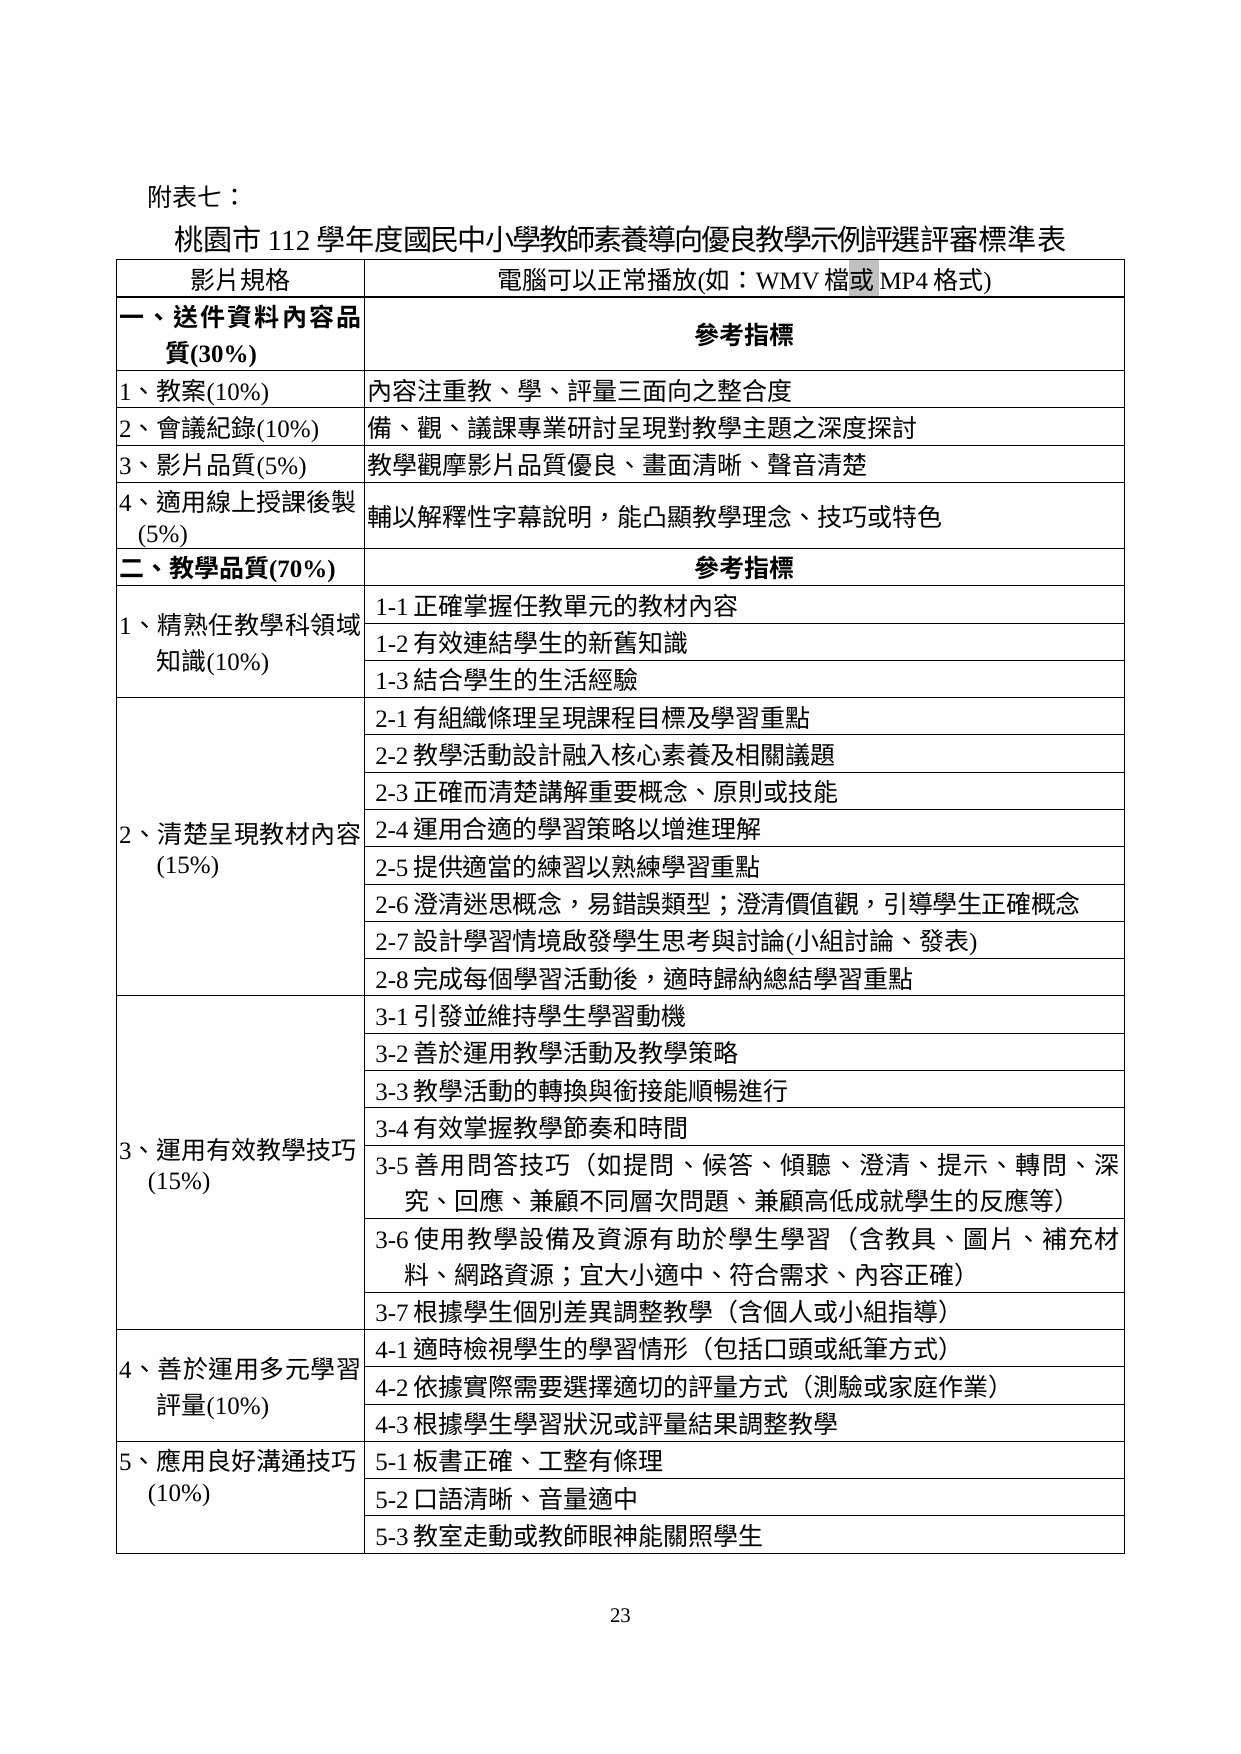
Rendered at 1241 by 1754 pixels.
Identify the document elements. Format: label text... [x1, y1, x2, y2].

table_cell 3-5善用問答技巧（如提問、候答、傾聽、澄清、提示、轉問、深究、回應、兼顧不同層次問題、兼顧高低成就學生的反應等） [365, 1146, 1124, 1218]
table_cell 5-2口語清晰、音量適中 [365, 1479, 1124, 1515]
table_cell 4-3根據學生學習狀況或評量結果調整教學 [365, 1405, 1124, 1441]
text 桃園市112學年度國民中小學教師素養導向優良教學示例評選評審標準表 [148, 217, 1092, 259]
text 附表七： [148, 163, 1092, 217]
table_cell 2-8完成每個學習活動後，適時歸納總結學習重點 [365, 959, 1124, 995]
table_cell 1、教案(10%) [117, 371, 364, 407]
table_header 電腦可以正常播放(如：WMV檔或MP4格式) [879, 260, 1124, 296]
table_cell 參考指標 [365, 298, 1124, 370]
table_header 電腦可以正常播放(如：WMV檔或MP4格式) [365, 260, 849, 296]
table_cell 1-1正確掌握任教單元的教材內容 [365, 586, 1124, 622]
table_cell 2-7設計學習情境啟發學生思考與討論(小組討論、發表) [365, 922, 1124, 958]
table_cell 3-4有效掌握教學節奏和時間 [365, 1108, 1124, 1144]
table_cell 1、精熟任教學科領域知識(10%) [117, 586, 364, 697]
table_header 影片規格 [117, 260, 364, 296]
table_cell 1-2有效連結學生的新舊知識 [365, 624, 1124, 660]
table_cell 一、送件資料內容品質(30%) [117, 298, 364, 370]
table_cell 3-3教學活動的轉換與銜接能順暢進行 [365, 1071, 1124, 1107]
table_cell 4-2依據實際需要選擇適切的評量方式（測驗或家庭作業） [365, 1367, 1124, 1403]
table_cell 輔以解釋性字幕說明，能凸顯教學理念、技巧或特色 [365, 483, 1124, 548]
table_cell 2-3正確而清楚講解重要概念、原則或技能 [365, 773, 1124, 809]
table_cell 2-2教學活動設計融入核心素養及相關議題 [365, 735, 1124, 772]
table_cell 3-2善於運用教學活動及教學策略 [365, 1034, 1124, 1070]
table_cell 3、影片品質(5%) [117, 446, 364, 482]
table_cell 3、運用有效教學技巧 (15%) [117, 996, 364, 1329]
table_cell 5-1板書正確、工整有條理 [365, 1442, 1124, 1478]
table_cell 2-1有組織條理呈現課程目標及學習重點 [365, 698, 1124, 734]
table_cell 2-5提供適當的練習以熟練學習重點 [365, 847, 1124, 883]
table_cell 3-7根據學生個別差異調整教學（含個人或小組指導） [365, 1293, 1124, 1329]
table_cell 二、教學品質(70%) [117, 549, 364, 585]
table_cell 4、善於運用多元學習評量(10%) [117, 1330, 364, 1441]
table_cell 2、清楚呈現教材內容(15%) [117, 698, 364, 995]
table_cell 2-6澄清迷思概念，易錯誤類型；澄清價值觀，引導學生正確概念 [365, 885, 1124, 921]
table_cell 備、觀、議課專業研討呈現對教學主題之深度探討 [365, 408, 1124, 444]
table_cell 內容注重教、學、評量三面向之整合度 [365, 371, 1124, 407]
table_cell 4-1適時檢視學生的學習情形（包括口頭或紙筆方式） [365, 1330, 1124, 1366]
table_cell 1-3結合學生的生活經驗 [365, 661, 1124, 697]
table_cell 3-1引發並維持學生學習動機 [365, 996, 1124, 1033]
table_cell 3-6使用教學設備及資源有助於學生學習（含教具、圖片、補充材料、網路資源；宜大小適中、符合需求、內容正確） [365, 1219, 1124, 1292]
table_cell 5、應用良好溝通技巧 (10%) [117, 1442, 364, 1553]
table_cell 參考指標 [365, 549, 1124, 585]
table_cell 5-3教室走動或教師眼神能關照學生 [365, 1516, 1124, 1553]
table_cell 教學觀摩影片品質優良、畫面清晰、聲音清楚 [365, 446, 1124, 482]
table_cell 2、會議紀錄(10%) [117, 408, 364, 444]
table_cell 2-4運用合適的學習策略以增進理解 [365, 810, 1124, 846]
